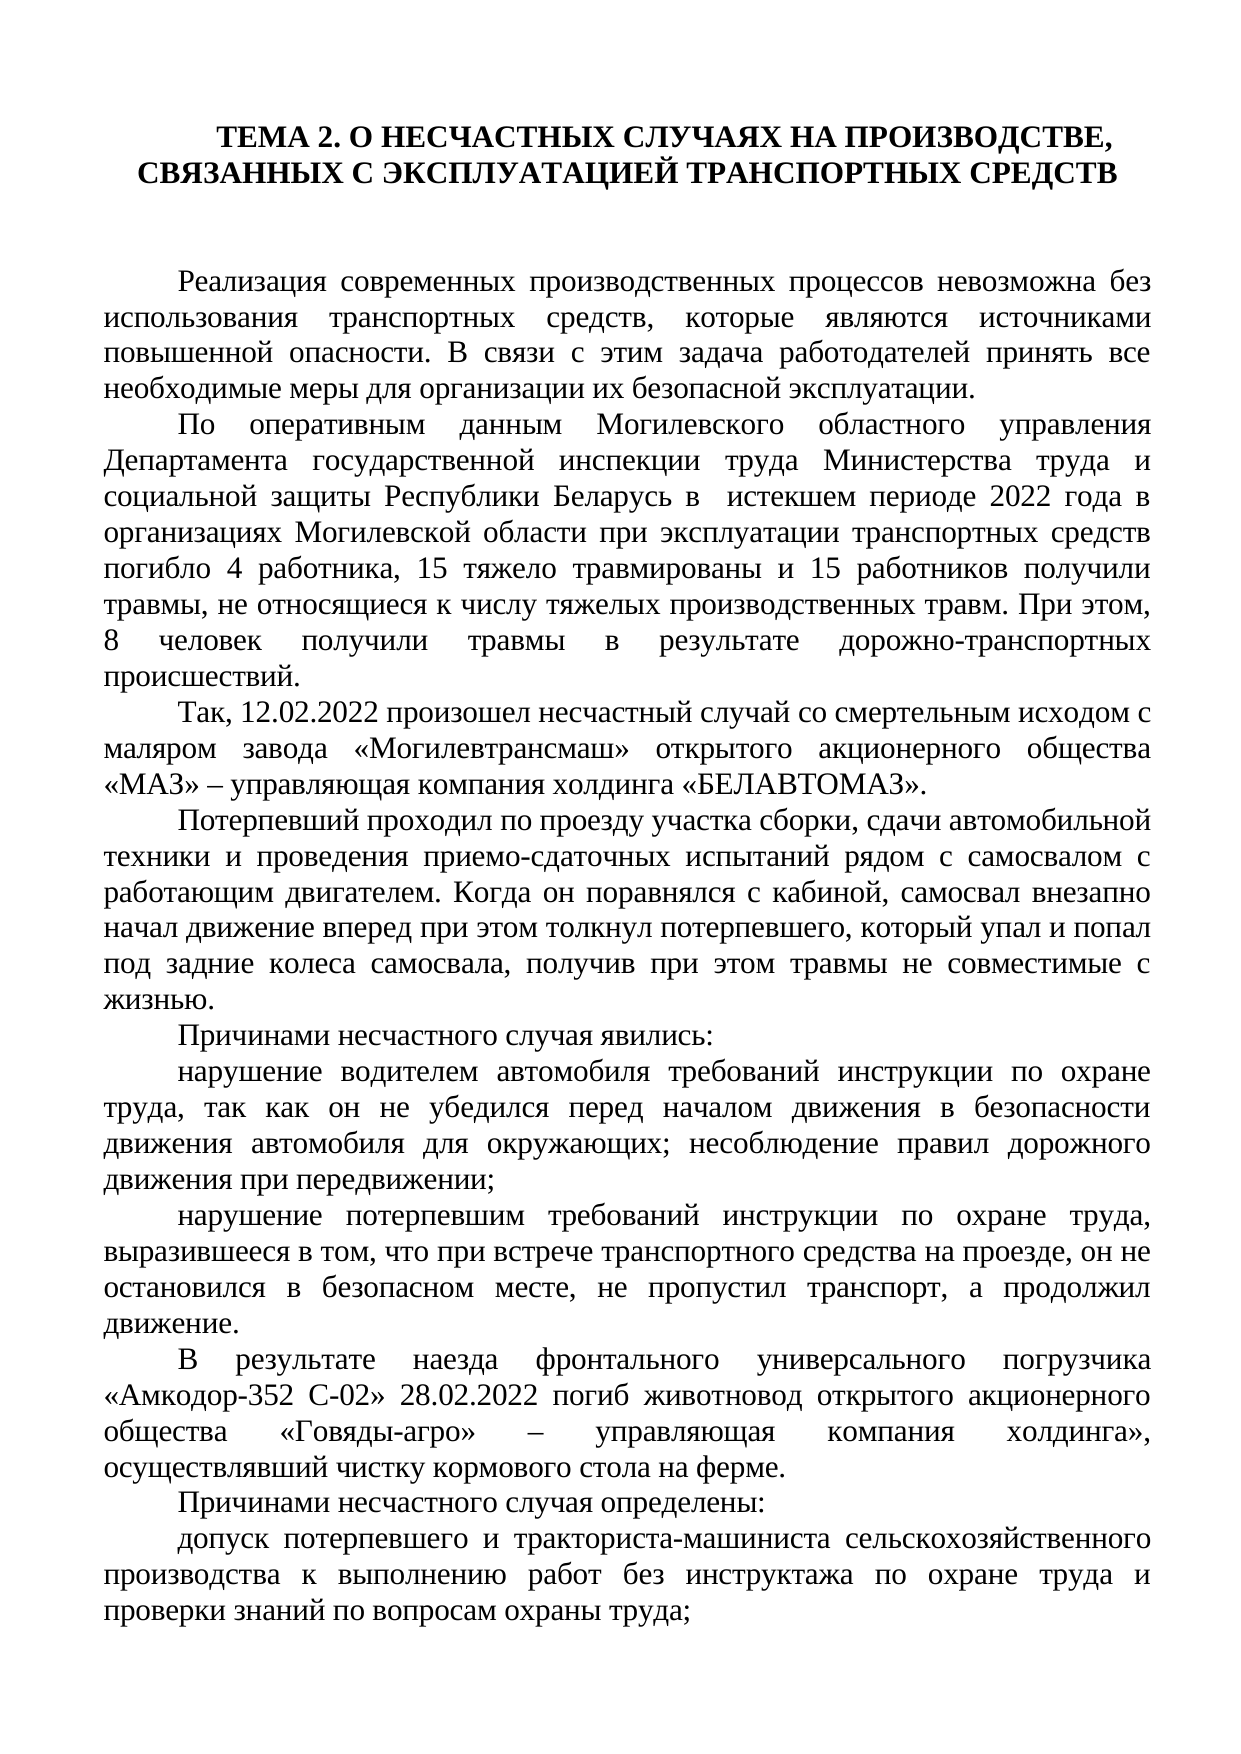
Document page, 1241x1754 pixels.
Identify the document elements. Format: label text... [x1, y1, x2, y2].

text Реализация современных производственных процессов невозможна без использования транспортных средств, которые являются источниками повышенной опасности. В связи с этим задача работодателей принять все необходимые меры для организации их безопасной эксплуатации. [103, 262, 1152, 406]
text Так, 12.02.2022 произошел несчастный случай со смертельным исходом с маляром завода «Могилевтрансмаш» открытого акционерного общества «МАЗ» – управляющая компания холдинга «БЕЛАВТОМАЗ». [103, 693, 1152, 801]
text Причинами несчастного случая явились: [103, 1017, 1152, 1052]
text нарушение водителем автомобиля требований инструкции по охране труда, так как он не убедился перед началом движения в безопасности движения автомобиля для окружающих; несоблюдение правил дорожного движения при передвижении; [103, 1052, 1152, 1196]
text нарушение потерпевшим требований инструкции по охране труда, выразившееся в том, что при встрече транспортного средства на проезде, он не остановился в безопасном месте, не пропустил транспорт, а продолжил движение. [103, 1196, 1152, 1340]
text Причинами несчастного случая определены: [103, 1484, 1152, 1520]
text допуск потерпевшего и тракториста-машиниста сельскохозяйственного производства к выполнению работ без инструктажа по охране труда и проверки знаний по вопросам охраны труда; [103, 1520, 1152, 1627]
text По оперативным данным Могилевского областного управления Департамента государственной инспекции труда Министерства труда и социальной защиты Республики Беларусь в истекшем периоде 2022 года в организациях Могилевской области при эксплуатации транспортных средств погибло 4 работника, 15 тяжело травмированы и 15 работников получили травмы, не относящиеся к числу тяжелых производственных травм. При этом, 8 человек получили травмы в результате дорожно-транспортных происшествий. [103, 406, 1152, 693]
text ТЕМА 2. О НЕСЧАСТНЫХ СЛУЧАЯХ НА ПРОИЗВОДСТВЕ, СВЯЗАННЫХ С ЭКСПЛУАТАЦИЕЙ ТРАНСПОРТНЫХ СРЕДСТВ [103, 118, 1152, 190]
text Потерпевший проходил по проезду участка сборки, сдачи автомобильной техники и проведения приемо-сдаточных испытаний рядом с самосвалом с работающим двигателем. Когда он поравнялся с кабиной, самосвал внезапно начал движение вперед при этом толкнул потерпевшего, который упал и попал под задние колеса самосвала, получив при этом травмы не совместимые с жизнью. [103, 801, 1152, 1017]
text В результате наезда фронтального универсального погрузчика «Амкодор-352 С-02» 28.02.2022 погиб животновод открытого акционерного общества «Говяды-агро» – управляющая компания холдинга», осуществлявший чистку кормового стола на ферме. [103, 1340, 1152, 1484]
